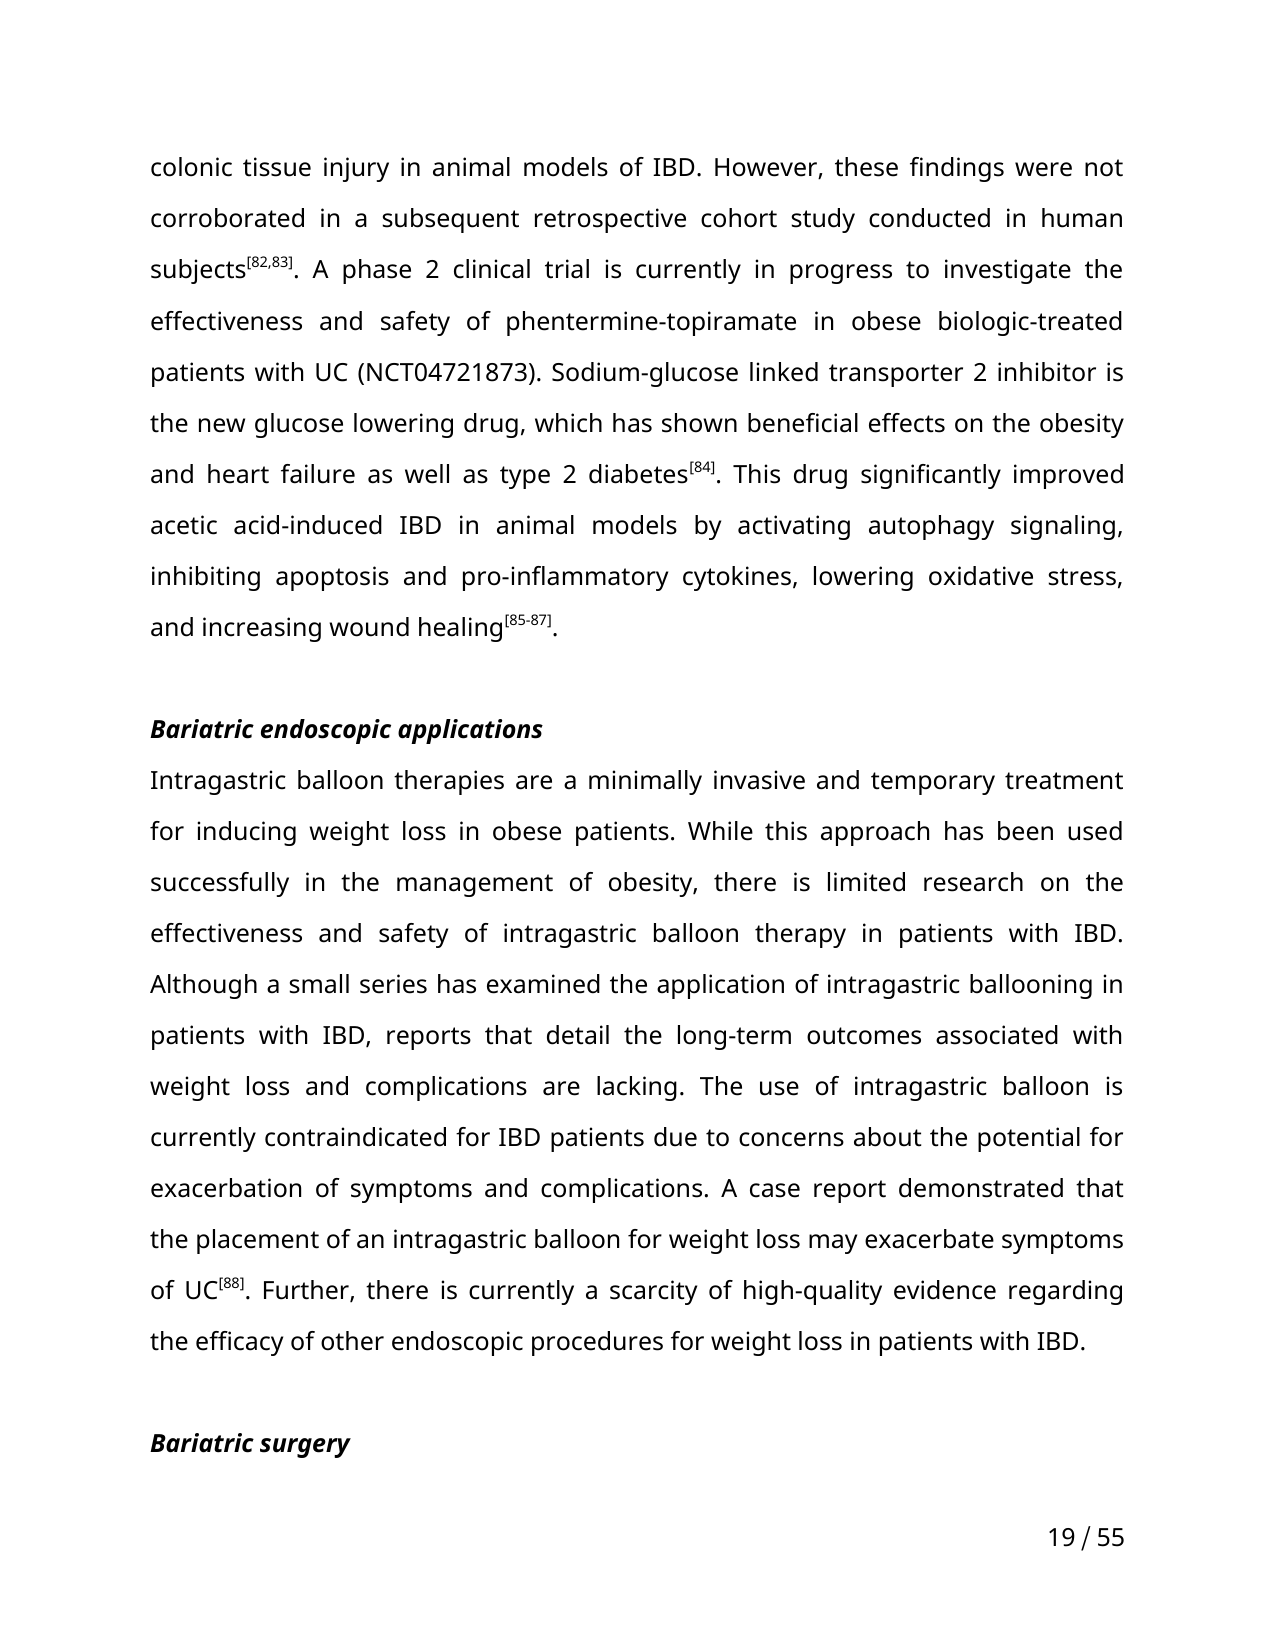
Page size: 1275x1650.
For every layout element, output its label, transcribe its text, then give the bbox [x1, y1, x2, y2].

text Bariatric endoscopic applications [150, 711, 1125, 746]
text Bariatric surgery [150, 1426, 1125, 1460]
text Intragastric balloon therapies are a minimally invasive and temporary treatment for inducing weight loss in obese patients. While this approach has been used successfully in the management of obesity, there is limited research on the effectiveness and safety of intragastric balloon therapy in patients with IBD. Although a small series has examined the application of intragastric ballooning in patients with IBD, reports that detail the long-term outcomes associated with weight loss and complications are lacking. The use of intragastric balloon is currently contraindicated for IBD patients due to concerns about the potential for exacerbation of symptoms and complications. A case report demonstrated that the placement of an intragastric balloon for weight loss may exacerbate symptoms of UC[88]. Further, there is currently a scarcity of high-quality evidence regarding the efficacy of other endoscopic procedures for weight loss in patients with IBD. [150, 762, 1125, 1358]
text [150, 150, 1125, 643]
